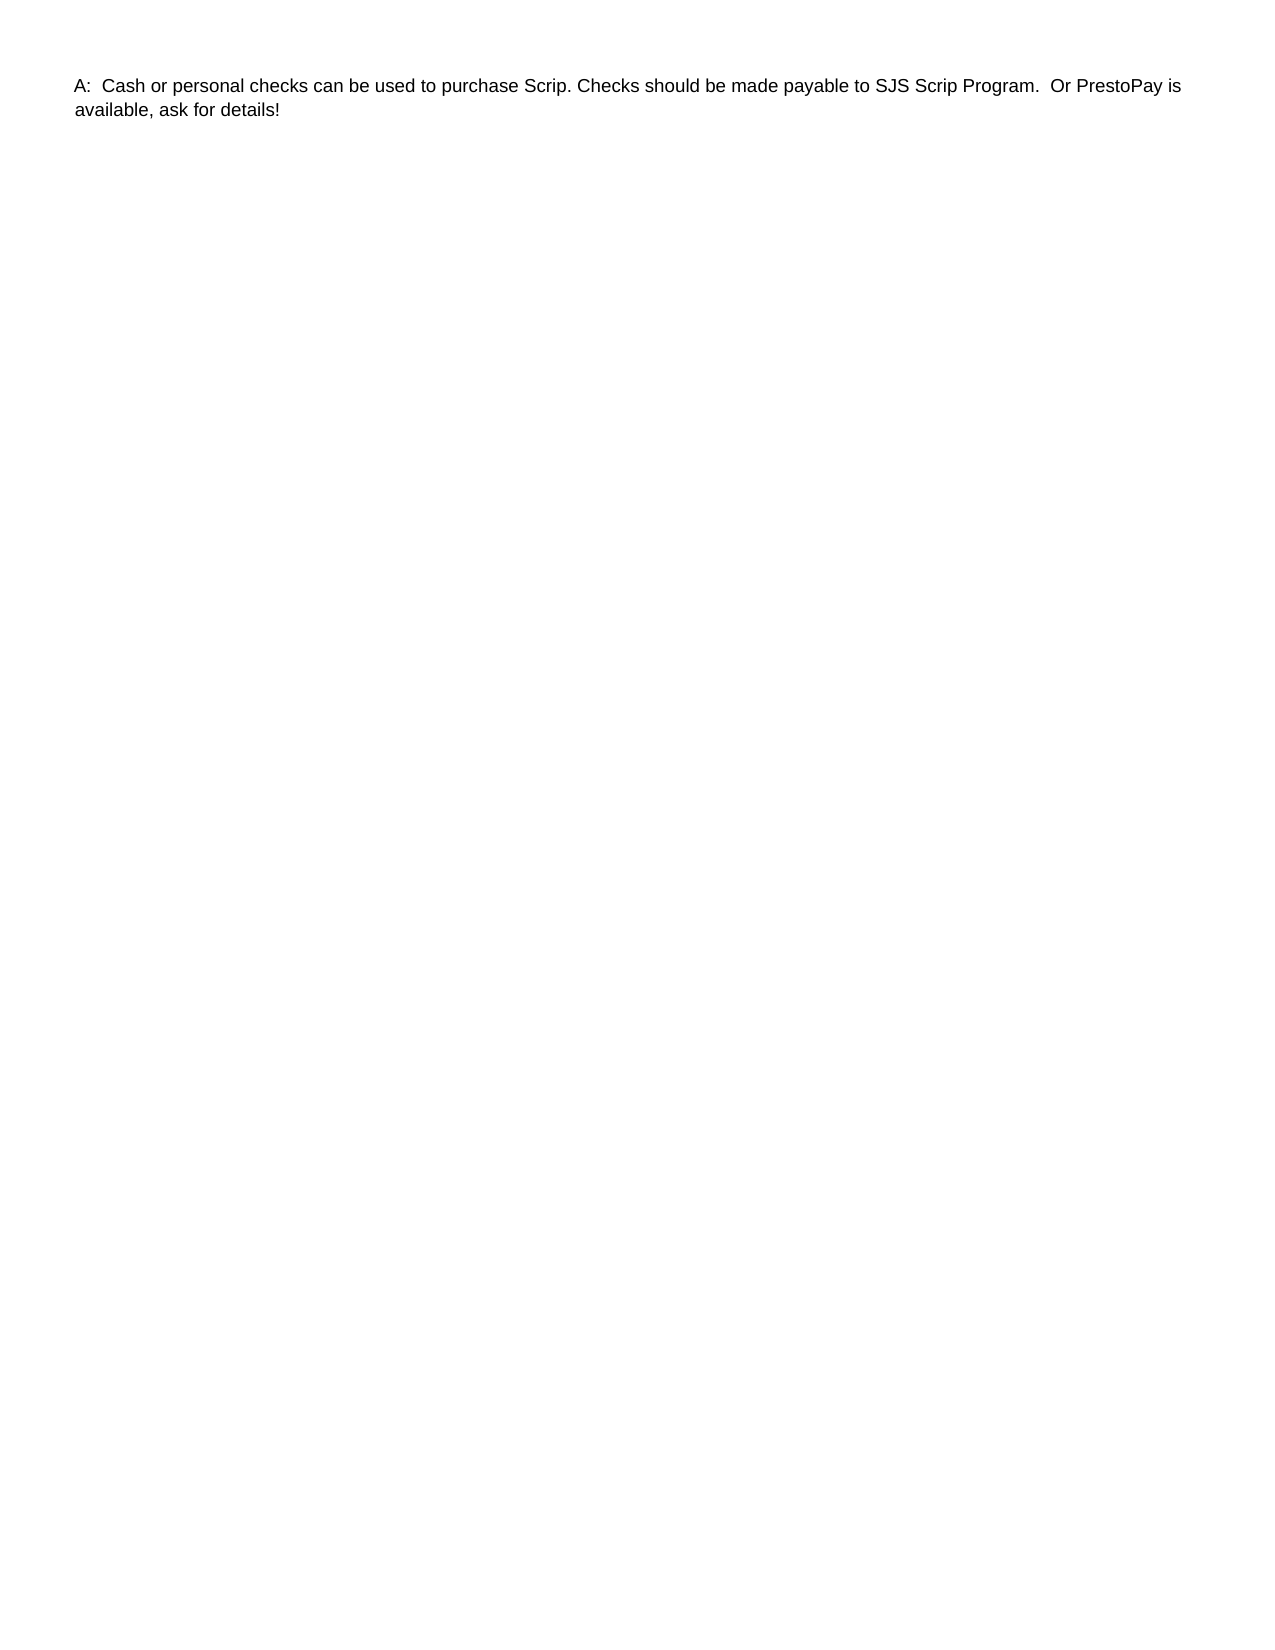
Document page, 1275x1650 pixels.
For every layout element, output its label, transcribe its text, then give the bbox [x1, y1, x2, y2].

text A: Cash or personal checks can be used to purchase Scrip. Checks should be made payable to SJS Scrip Program. Or PrestoPay is available, ask for details! [73, 75, 1200, 121]
